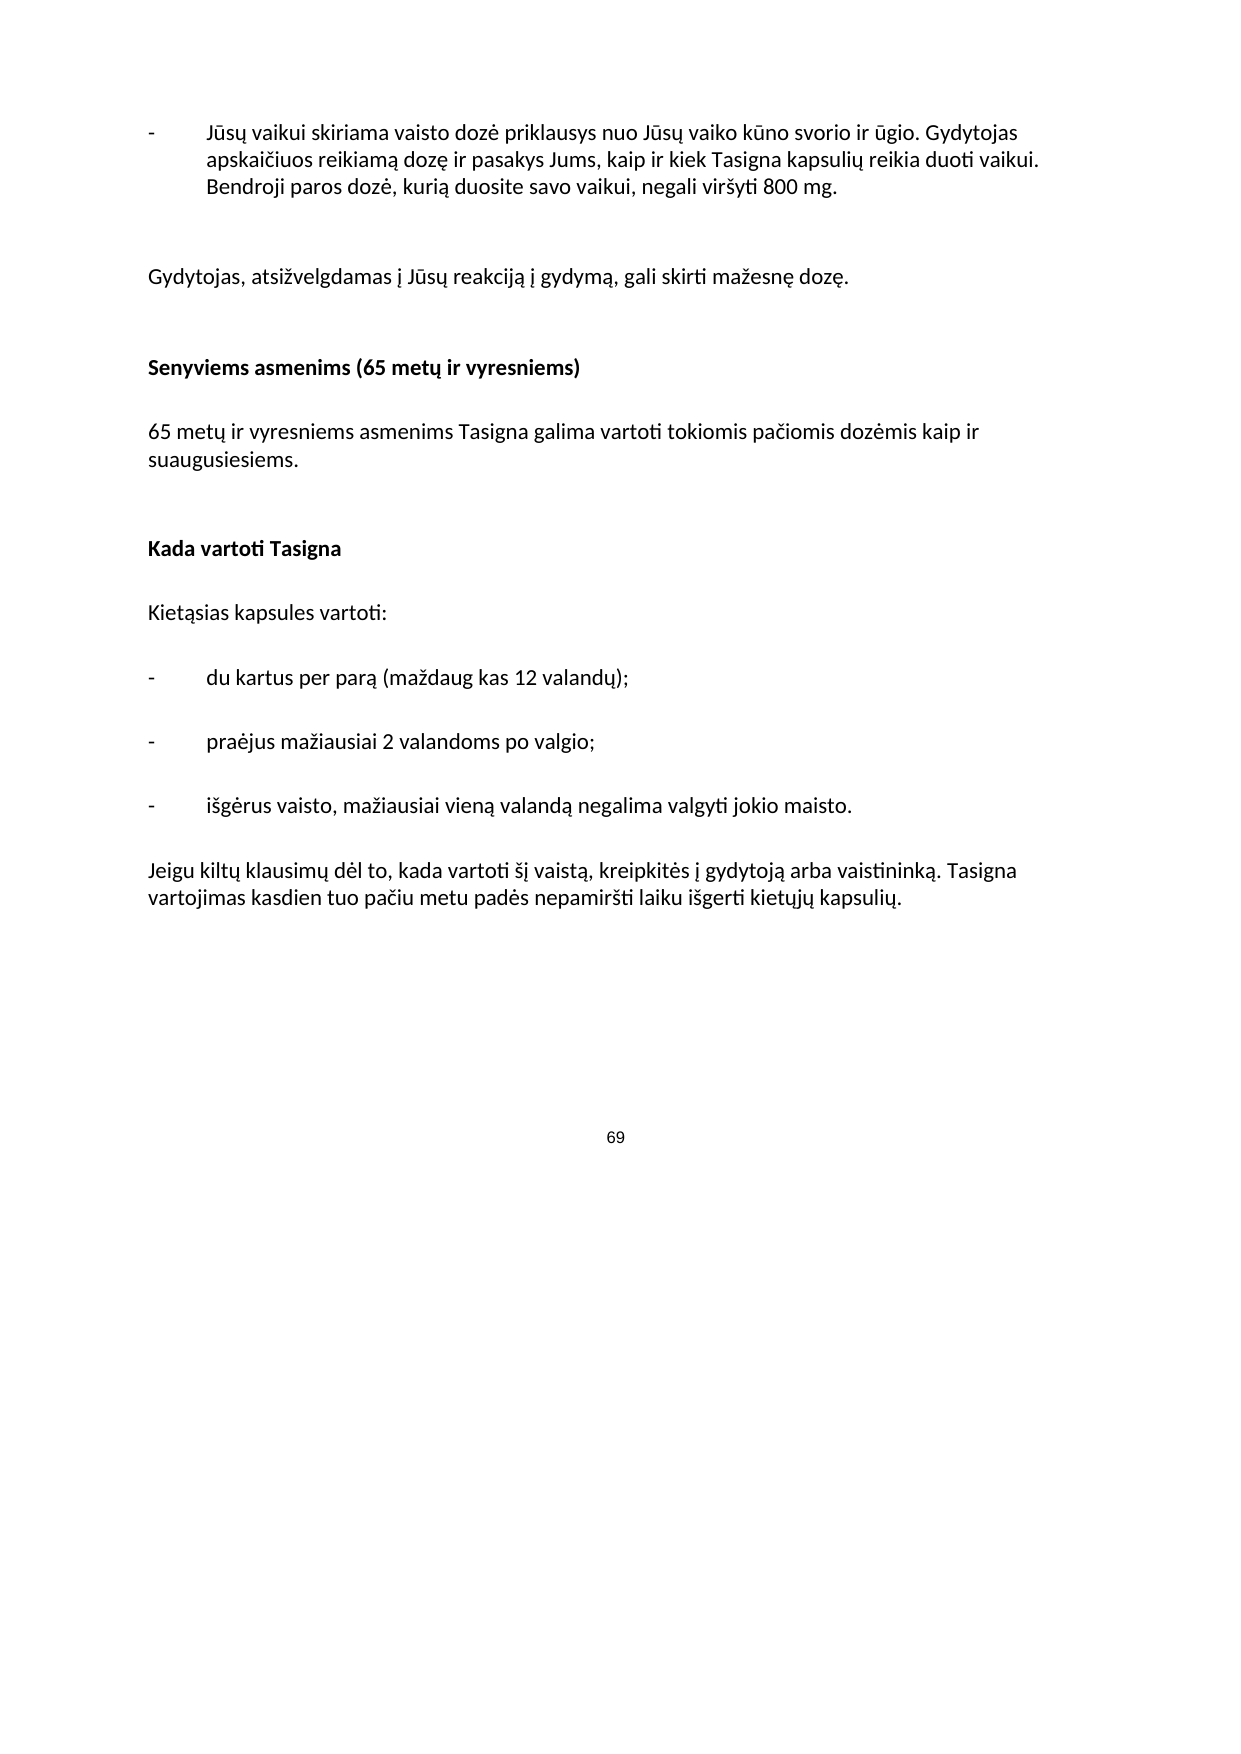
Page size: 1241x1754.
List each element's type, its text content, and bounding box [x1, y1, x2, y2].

text 69 [148, 1128, 1083, 1147]
text Gydytojas, atsižvelgdamas į Jūsų reakciją į gydymą, gali skirti mažesnę dozę. [148, 262, 1090, 290]
text Senyviems asmenims (65 metų ir vyresniems) [148, 353, 1090, 381]
text Jeigu kiltų klausimų dėl to, kada vartoti šį vaistą, kreipkitės į gydytoją arba vaistininką. Tasigna vartojimas kasdien tuo pačiu metu padės nepamiršti laiku išgerti kietųjų kapsulių. [148, 857, 1027, 912]
text 65 metų ir vyresniems asmenims Tasigna galima vartoti tokiomis pačiomis dozėmis kaip ir suaugusiesiems. [148, 418, 983, 473]
text Kada vartoti Tasigna [148, 534, 1090, 562]
list Jūsų vaikui skiriama vaisto dozė priklausys nuo Jūsų vaiko kūno svorio ir ūgio. Gydytojas apskaičiuos reikiamą dozę ir pasakys Jums, kaip ir kiek Tasigna kapsulių reikia duoti vaikui. Bendroji paros dozė, kurią duosite savo vaikui, negali viršyti 800 mg. [148, 118, 1056, 201]
text Kietąsias kapsules vartoti: [148, 598, 1090, 626]
list išgėrus vaisto, mažiausiai vieną valandą negalima valgyti jokio maisto. [148, 791, 1090, 819]
list du kartus per parą (maždaug kas 12 valandų); [148, 663, 1090, 691]
list praėjus mažiausiai 2 valandoms po valgio; [148, 727, 1090, 755]
